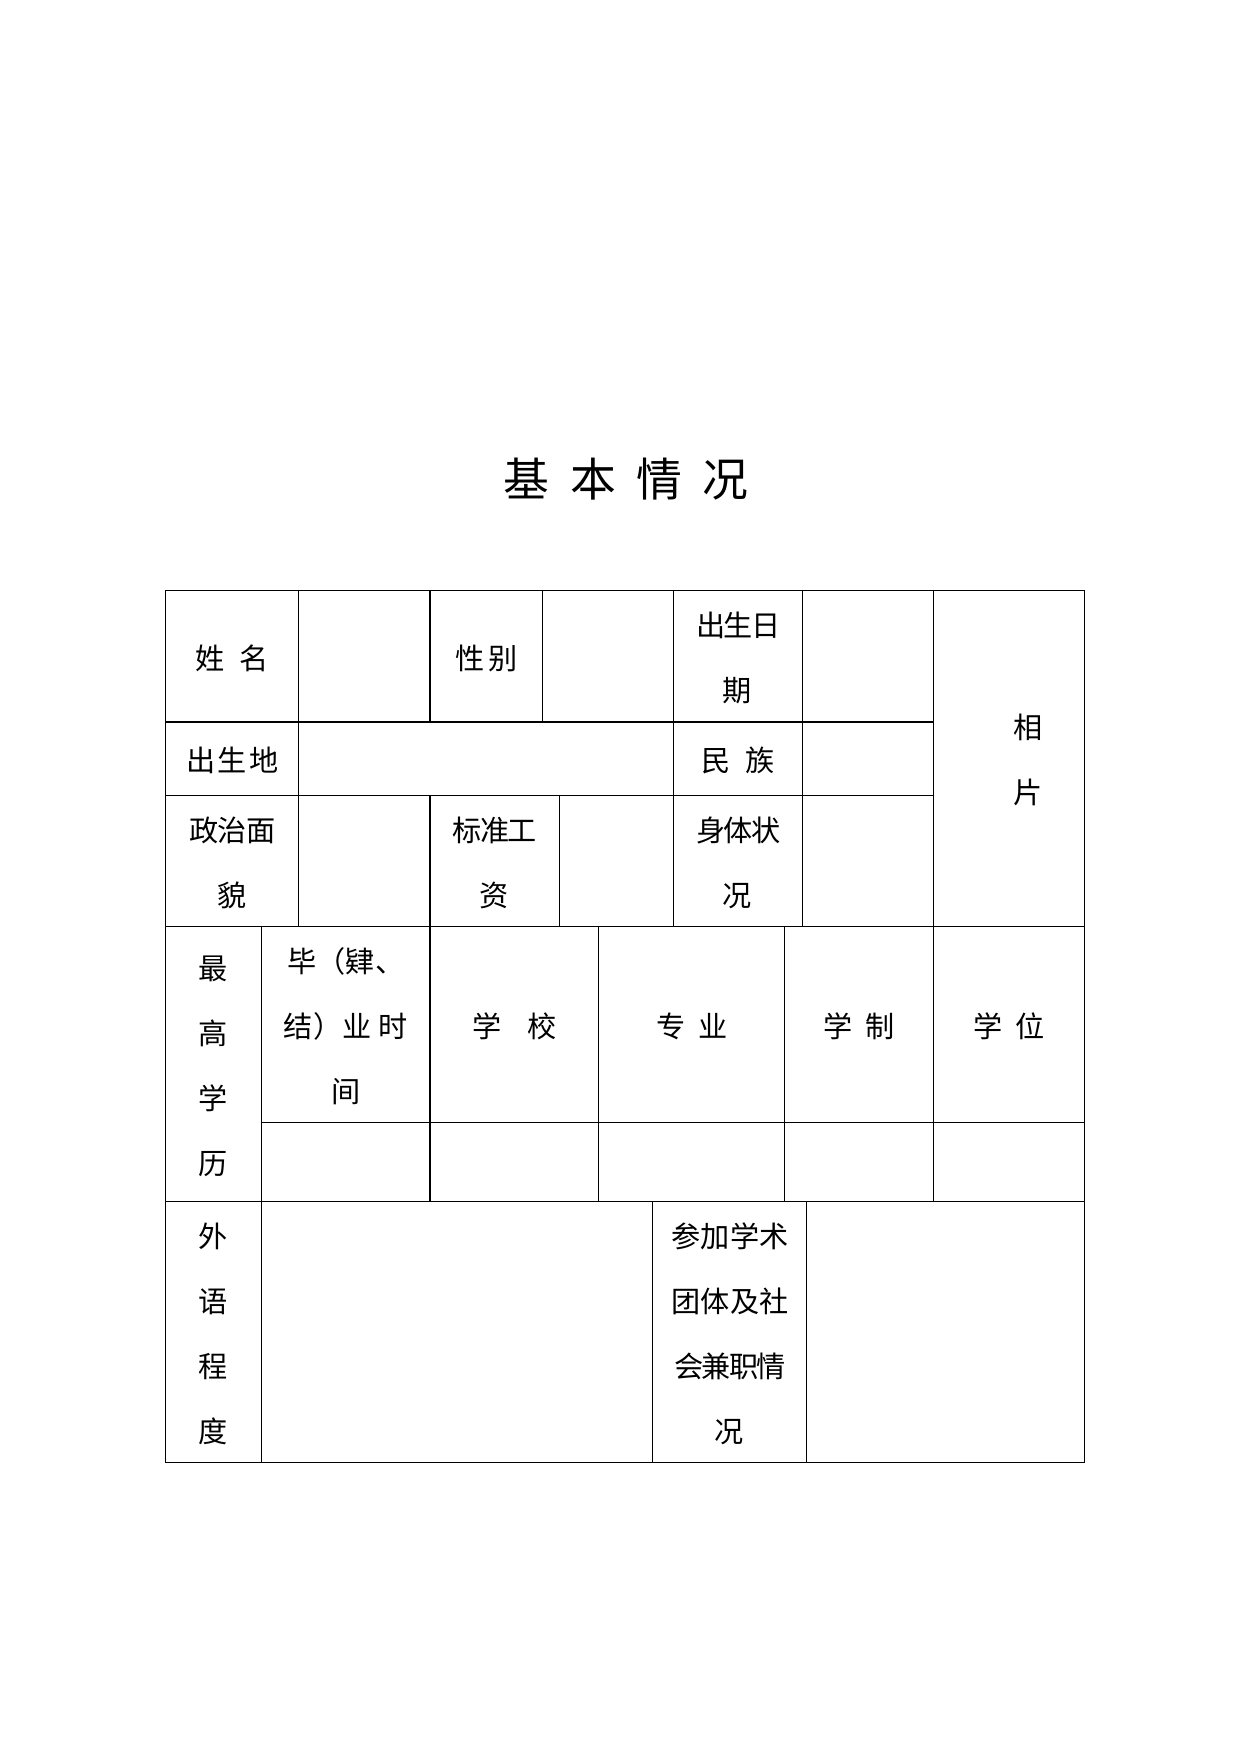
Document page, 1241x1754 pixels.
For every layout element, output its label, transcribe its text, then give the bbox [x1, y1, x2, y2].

table_cell 外 语 程 度 [166, 1202, 261, 1462]
table_cell 身体状况 [674, 796, 802, 926]
table_header 性别 [431, 591, 542, 721]
table_header 姓 名 [166, 591, 298, 721]
table_cell 最 高 学 历 [166, 927, 261, 1201]
table_cell 学 位 [934, 927, 1084, 1122]
table_header 相 片 [934, 591, 1084, 926]
table_cell [262, 1123, 429, 1201]
table_cell [934, 1123, 1084, 1201]
table_cell 民 族 [674, 723, 802, 795]
table_cell 参加学术团体及社会兼职情况 [653, 1202, 806, 1462]
table_cell 政治面貌 [166, 796, 298, 926]
table_cell 标准工资 [431, 796, 559, 926]
table_header 出生日期 [674, 591, 802, 721]
table_cell [262, 1202, 652, 1462]
table_cell 毕（肄、结）业时间 [262, 927, 429, 1122]
table_cell 学 制 [785, 927, 933, 1122]
table_cell [299, 796, 429, 926]
table_cell [299, 723, 673, 795]
table_cell [785, 1123, 933, 1201]
table_header [543, 591, 673, 721]
table_header [299, 591, 429, 721]
table_cell 专 业 [599, 927, 784, 1122]
table_cell [599, 1123, 784, 1201]
table_cell [803, 723, 933, 795]
table_cell [807, 1202, 1084, 1462]
table_cell 学 校 [431, 927, 598, 1122]
list 基 本 情 况 [165, 428, 1087, 525]
table_cell [803, 796, 933, 926]
table_cell 出生地 [166, 723, 298, 795]
table_cell [560, 796, 673, 926]
table_header [803, 591, 933, 721]
table_cell [431, 1123, 598, 1201]
